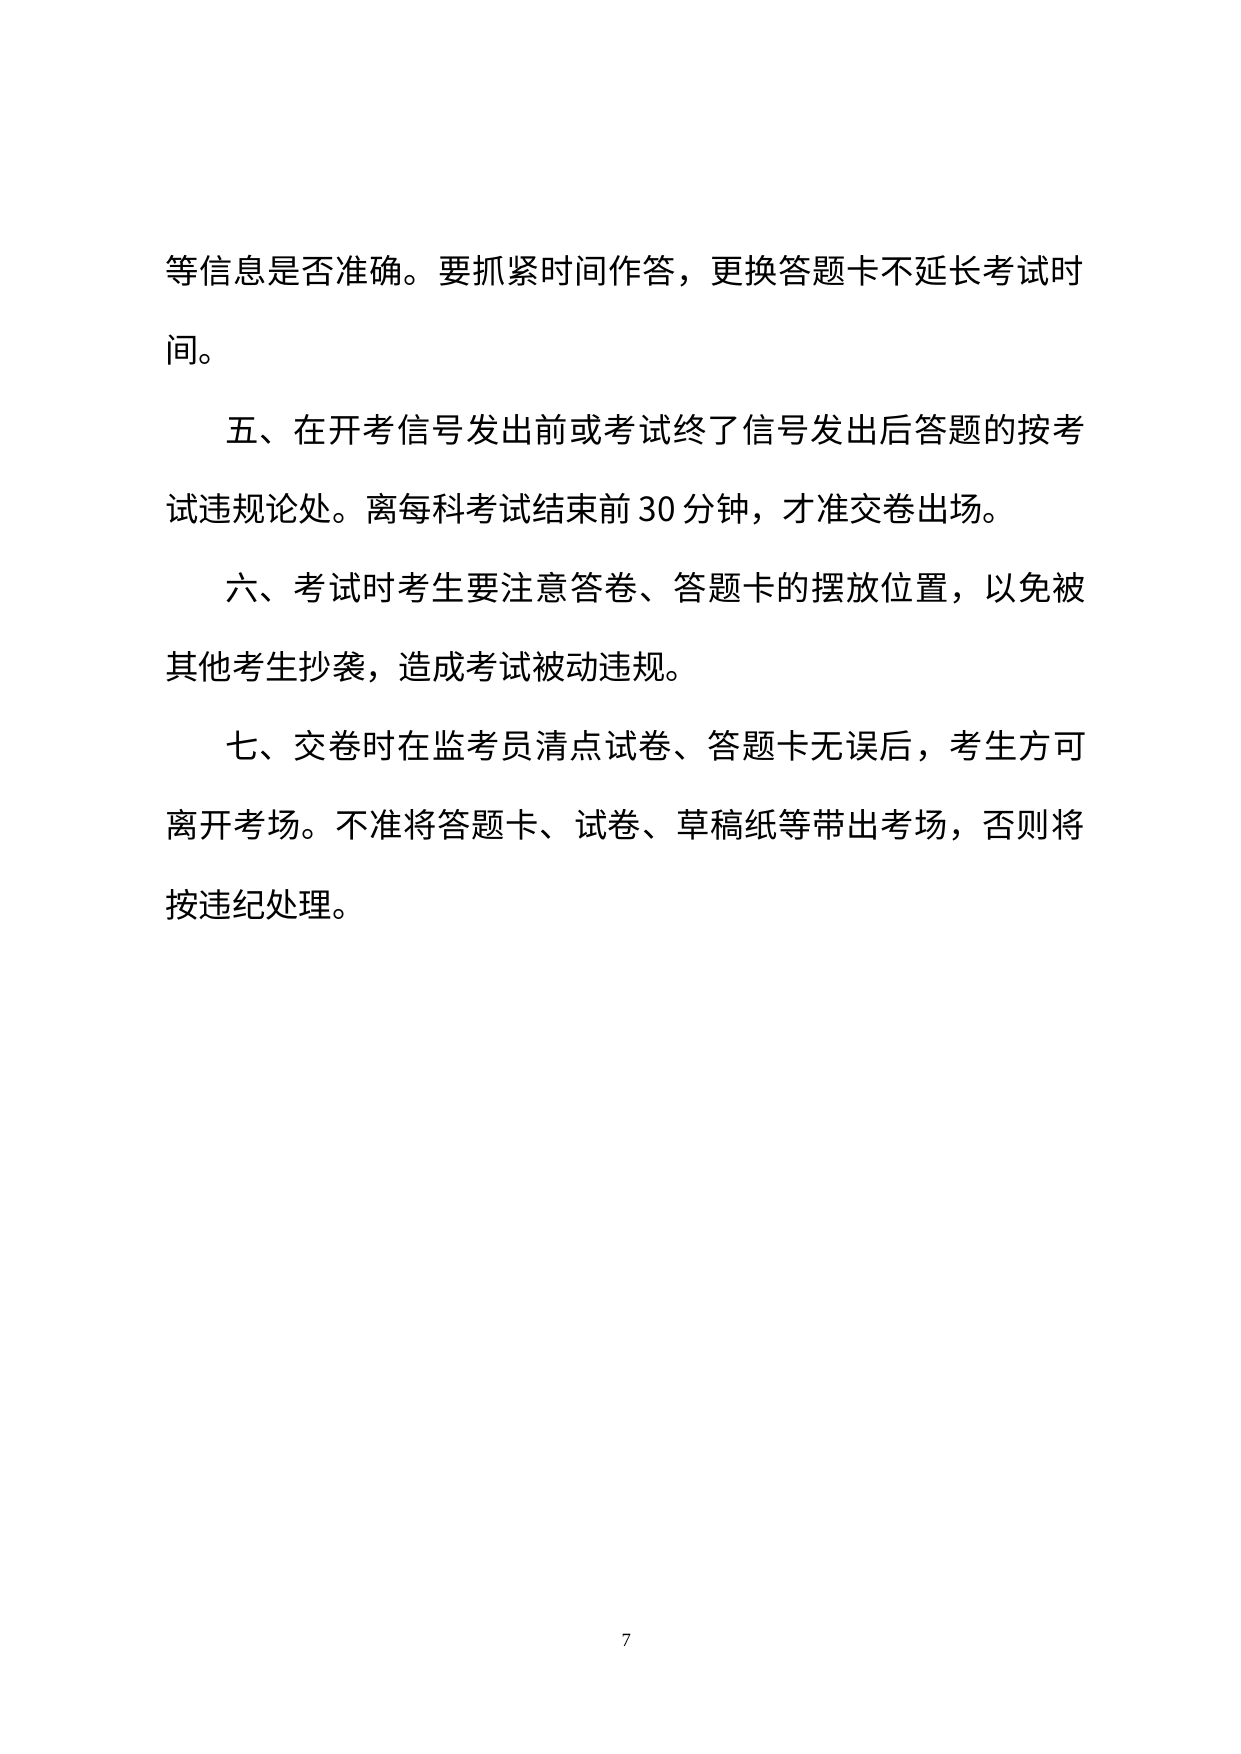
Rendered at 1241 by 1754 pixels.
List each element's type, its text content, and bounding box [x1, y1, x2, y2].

text 五、在开考信号发出前或考试终了信号发出后答题的按考试违规论处。离每科考试结束前30分钟，才准交卷出场。 [165, 388, 1087, 546]
text 七、交卷时在监考员清点试卷、答题卡无误后，考生方可离开考场。不准将答题卡、试卷、草稿纸等带出考场，否则将按违纪处理。 [165, 705, 1087, 942]
text 六、考试时考生要注意答卷、答题卡的摆放位置，以免被其他考生抄袭，造成考试被动违规。 [165, 546, 1087, 705]
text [165, 230, 1087, 388]
